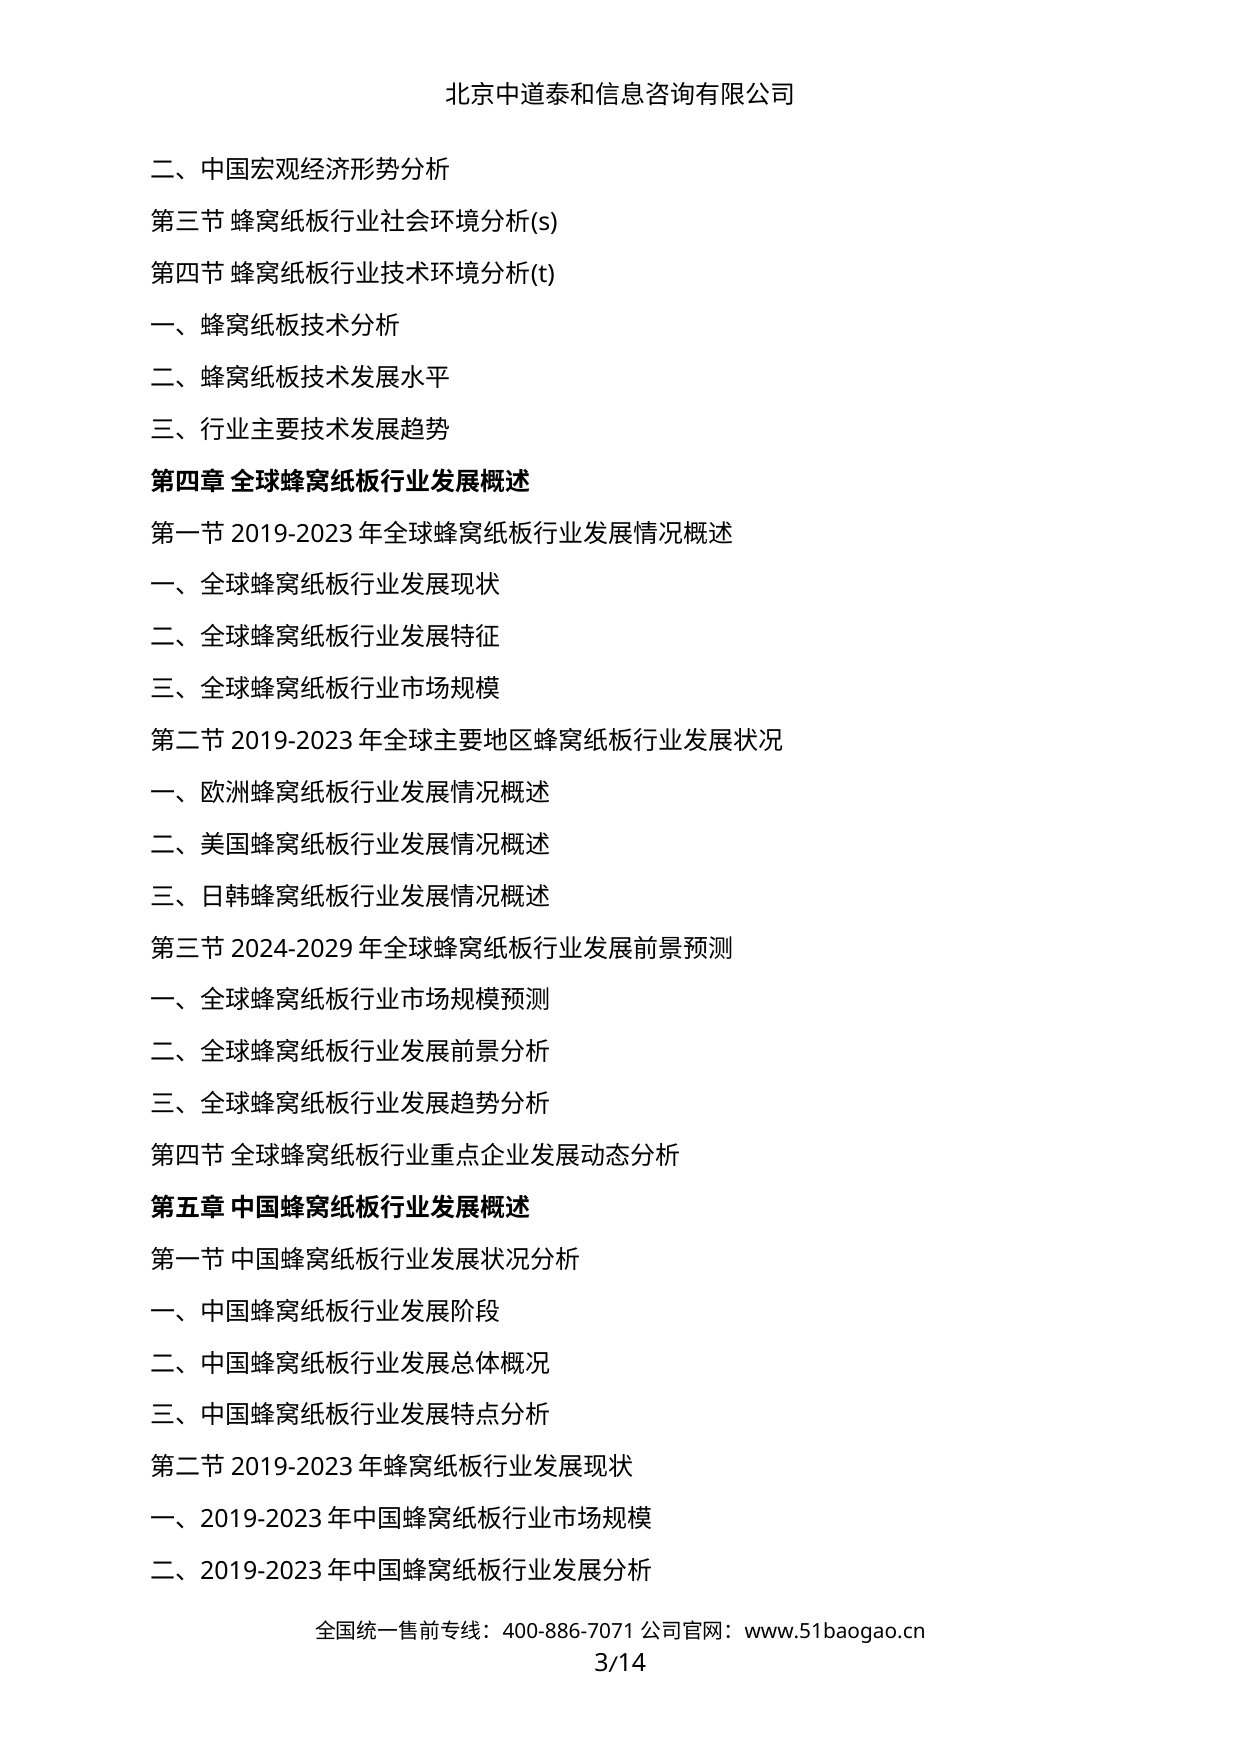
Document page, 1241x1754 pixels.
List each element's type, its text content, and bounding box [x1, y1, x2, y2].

text 二、蜂窝纸板技术发展水平 [150, 357, 1090, 394]
text 一、中国蜂窝纸板行业发展阶段 [150, 1291, 1090, 1327]
text 第四节 全球蜂窝纸板行业重点企业发展动态分析 [150, 1136, 1090, 1172]
text 第四节 蜂窝纸板行业技术环境分析(t) [150, 254, 1090, 290]
text 二、全球蜂窝纸板行业发展特征 [150, 617, 1090, 653]
text 一、2019-2023年中国蜂窝纸板行业市场规模 [150, 1499, 1090, 1535]
text 第三节 蜂窝纸板行业社会环境分析(s) [150, 202, 1090, 238]
text 三、日韩蜂窝纸板行业发展情况概述 [150, 876, 1090, 912]
text 第四章 全球蜂窝纸板行业发展概述 [150, 461, 1090, 497]
text 三、中国蜂窝纸板行业发展特点分析 [150, 1395, 1090, 1431]
text 一、欧洲蜂窝纸板行业发展情况概述 [150, 772, 1090, 809]
text 第二节 2019-2023年蜂窝纸板行业发展现状 [150, 1447, 1090, 1483]
text 一、蜂窝纸板技术分析 [150, 306, 1090, 342]
text 二、美国蜂窝纸板行业发展情况概述 [150, 824, 1090, 861]
text 第五章 中国蜂窝纸板行业发展概述 [150, 1187, 1090, 1224]
text 二、2019-2023年中国蜂窝纸板行业发展分析 [150, 1551, 1090, 1587]
text 一、全球蜂窝纸板行业发展现状 [150, 565, 1090, 601]
text 三、全球蜂窝纸板行业发展趋势分析 [150, 1084, 1090, 1120]
text 第一节 2019-2023年全球蜂窝纸板行业发展情况概述 [150, 513, 1090, 549]
text 三、全球蜂窝纸板行业市场规模 [150, 669, 1090, 705]
text 第一节 中国蜂窝纸板行业发展状况分析 [150, 1239, 1090, 1276]
text 一、全球蜂窝纸板行业市场规模预测 [150, 980, 1090, 1016]
text 三、行业主要技术发展趋势 [150, 409, 1090, 446]
text 二、中国宏观经济形势分析 [150, 150, 1090, 186]
text 二、中国蜂窝纸板行业发展总体概况 [150, 1343, 1090, 1379]
text 二、全球蜂窝纸板行业发展前景分析 [150, 1032, 1090, 1068]
text 第三节 2024-2029年全球蜂窝纸板行业发展前景预测 [150, 928, 1090, 964]
text 第二节 2019-2023年全球主要地区蜂窝纸板行业发展状况 [150, 721, 1090, 757]
